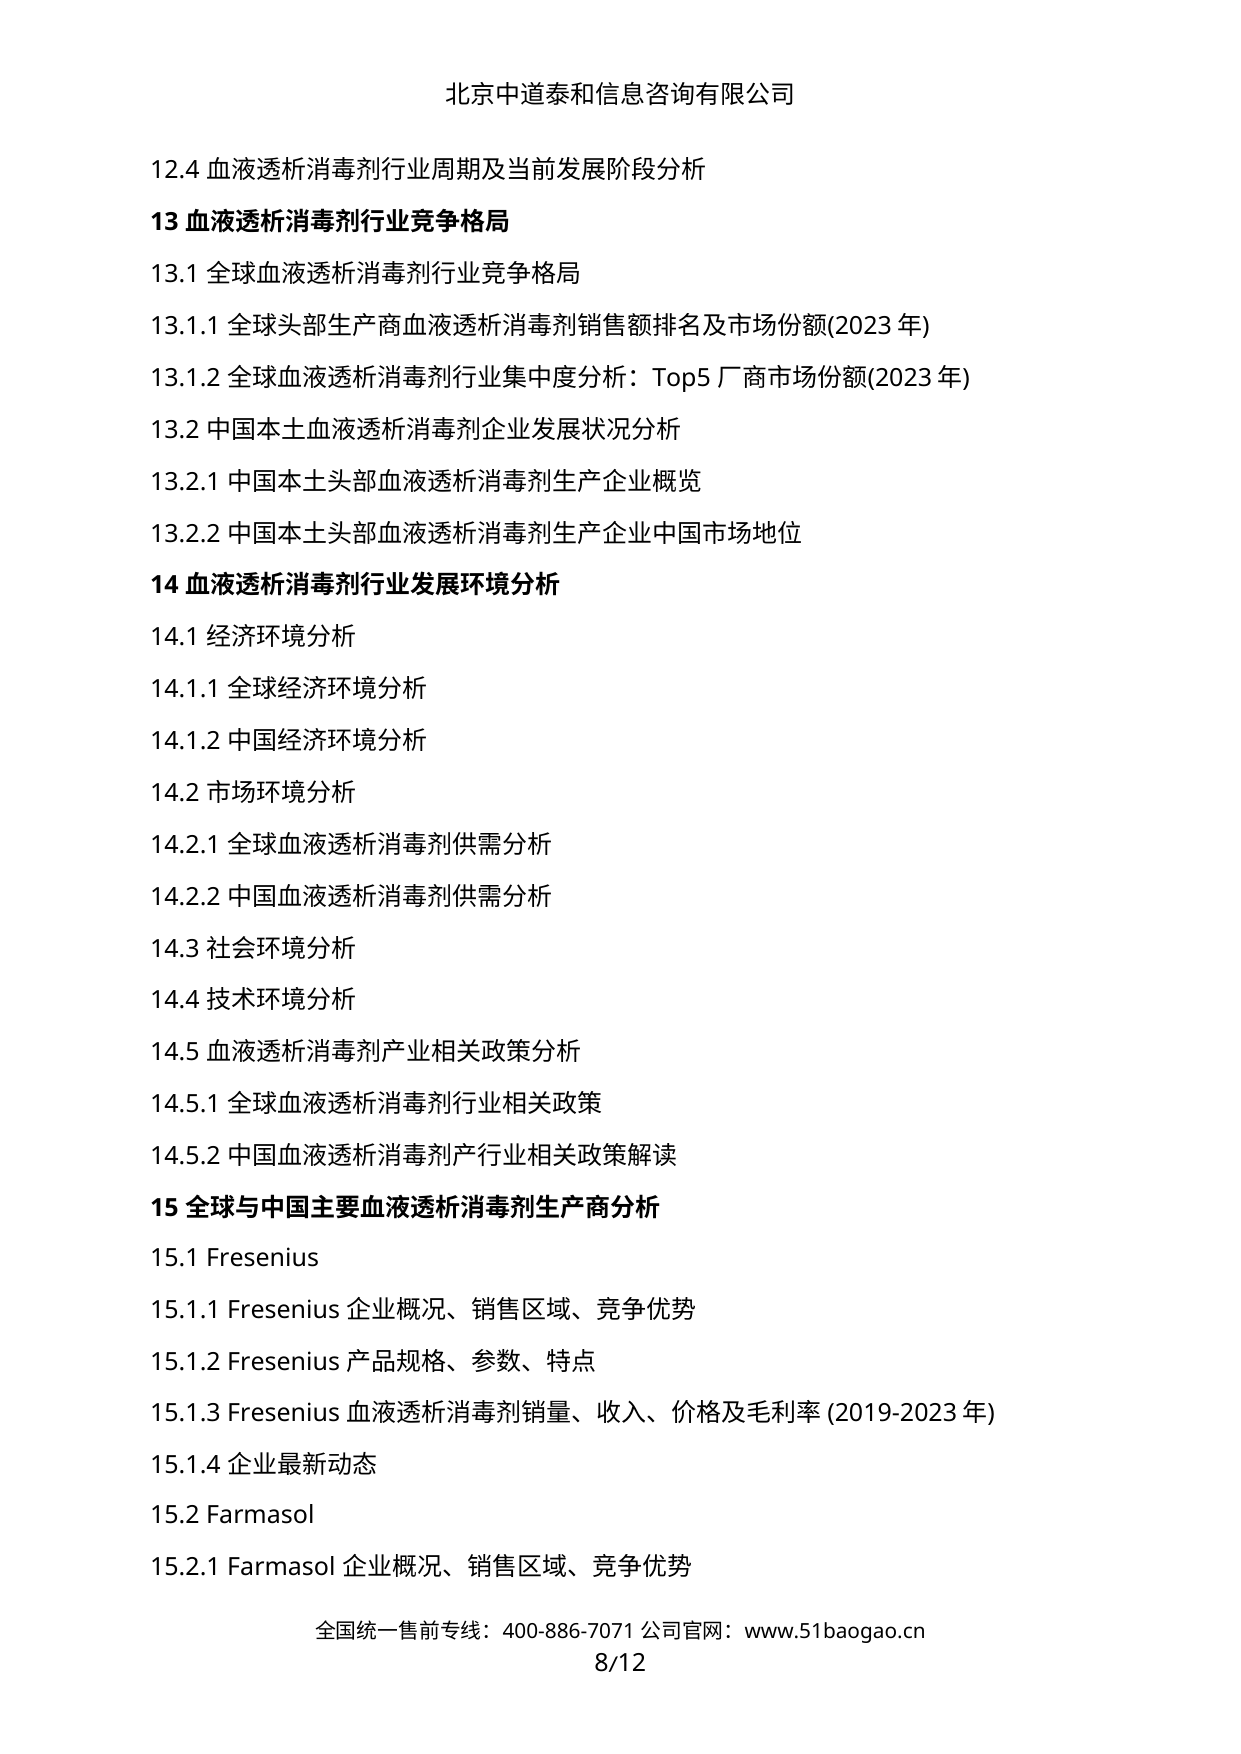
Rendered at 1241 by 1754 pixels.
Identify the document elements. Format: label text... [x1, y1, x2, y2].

text 14.5 血液透析消毒剂产业相关政策分析 [150, 1032, 1090, 1068]
text 14.3 社会环境分析 [150, 928, 1090, 964]
text 15.2.1 Farmasol 企业概况、销售区域、竞争优势 [150, 1546, 1090, 1582]
text 13 血液透析消毒剂行业竞争格局 [150, 202, 1090, 238]
text 15 全球与中国主要血液透析消毒剂生产商分析 [150, 1187, 1090, 1224]
text 12.4 血液透析消毒剂行业周期及当前发展阶段分析 [150, 150, 1090, 186]
text 14.4 技术环境分析 [150, 980, 1090, 1016]
text 14.5.2 中国血液透析消毒剂产行业相关政策解读 [150, 1136, 1090, 1172]
text 13.1.2 全球血液透析消毒剂行业集中度分析：Top5 厂商市场份额(2023年) [150, 357, 1090, 394]
text 14 血液透析消毒剂行业发展环境分析 [150, 565, 1090, 601]
text 13.2.1 中国本土头部血液透析消毒剂生产企业概览 [150, 461, 1090, 497]
text 13.2.2 中国本土头部血液透析消毒剂生产企业中国市场地位 [150, 513, 1090, 549]
text 14.1.2 中国经济环境分析 [150, 721, 1090, 757]
text 13.1 全球血液透析消毒剂行业竞争格局 [150, 254, 1090, 290]
text 15.1.4 企业最新动态 [150, 1445, 1090, 1481]
text 13.1.1 全球头部生产商血液透析消毒剂销售额排名及市场份额(2023年) [150, 306, 1090, 342]
text 14.2.2 中国血液透析消毒剂供需分析 [150, 876, 1090, 912]
text 14.1.1 全球经济环境分析 [150, 669, 1090, 705]
text 15.1.3 Fresenius 血液透析消毒剂销量、收入、价格及毛利率 (2019-2023年) [150, 1393, 1090, 1429]
text 14.5.1 全球血液透析消毒剂行业相关政策 [150, 1084, 1090, 1120]
text 15.1 Fresenius [150, 1239, 1090, 1273]
text 14.2 市场环境分析 [150, 772, 1090, 809]
text 15.2 Farmasol [150, 1497, 1090, 1531]
text 13.2 中国本土血液透析消毒剂企业发展状况分析 [150, 409, 1090, 446]
text 15.1.1 Fresenius 企业概况、销售区域、竞争优势 [150, 1289, 1090, 1325]
text 14.2.1 全球血液透析消毒剂供需分析 [150, 824, 1090, 861]
text 14.1 经济环境分析 [150, 617, 1090, 653]
text 15.1.2 Fresenius 产品规格、参数、特点 [150, 1341, 1090, 1377]
